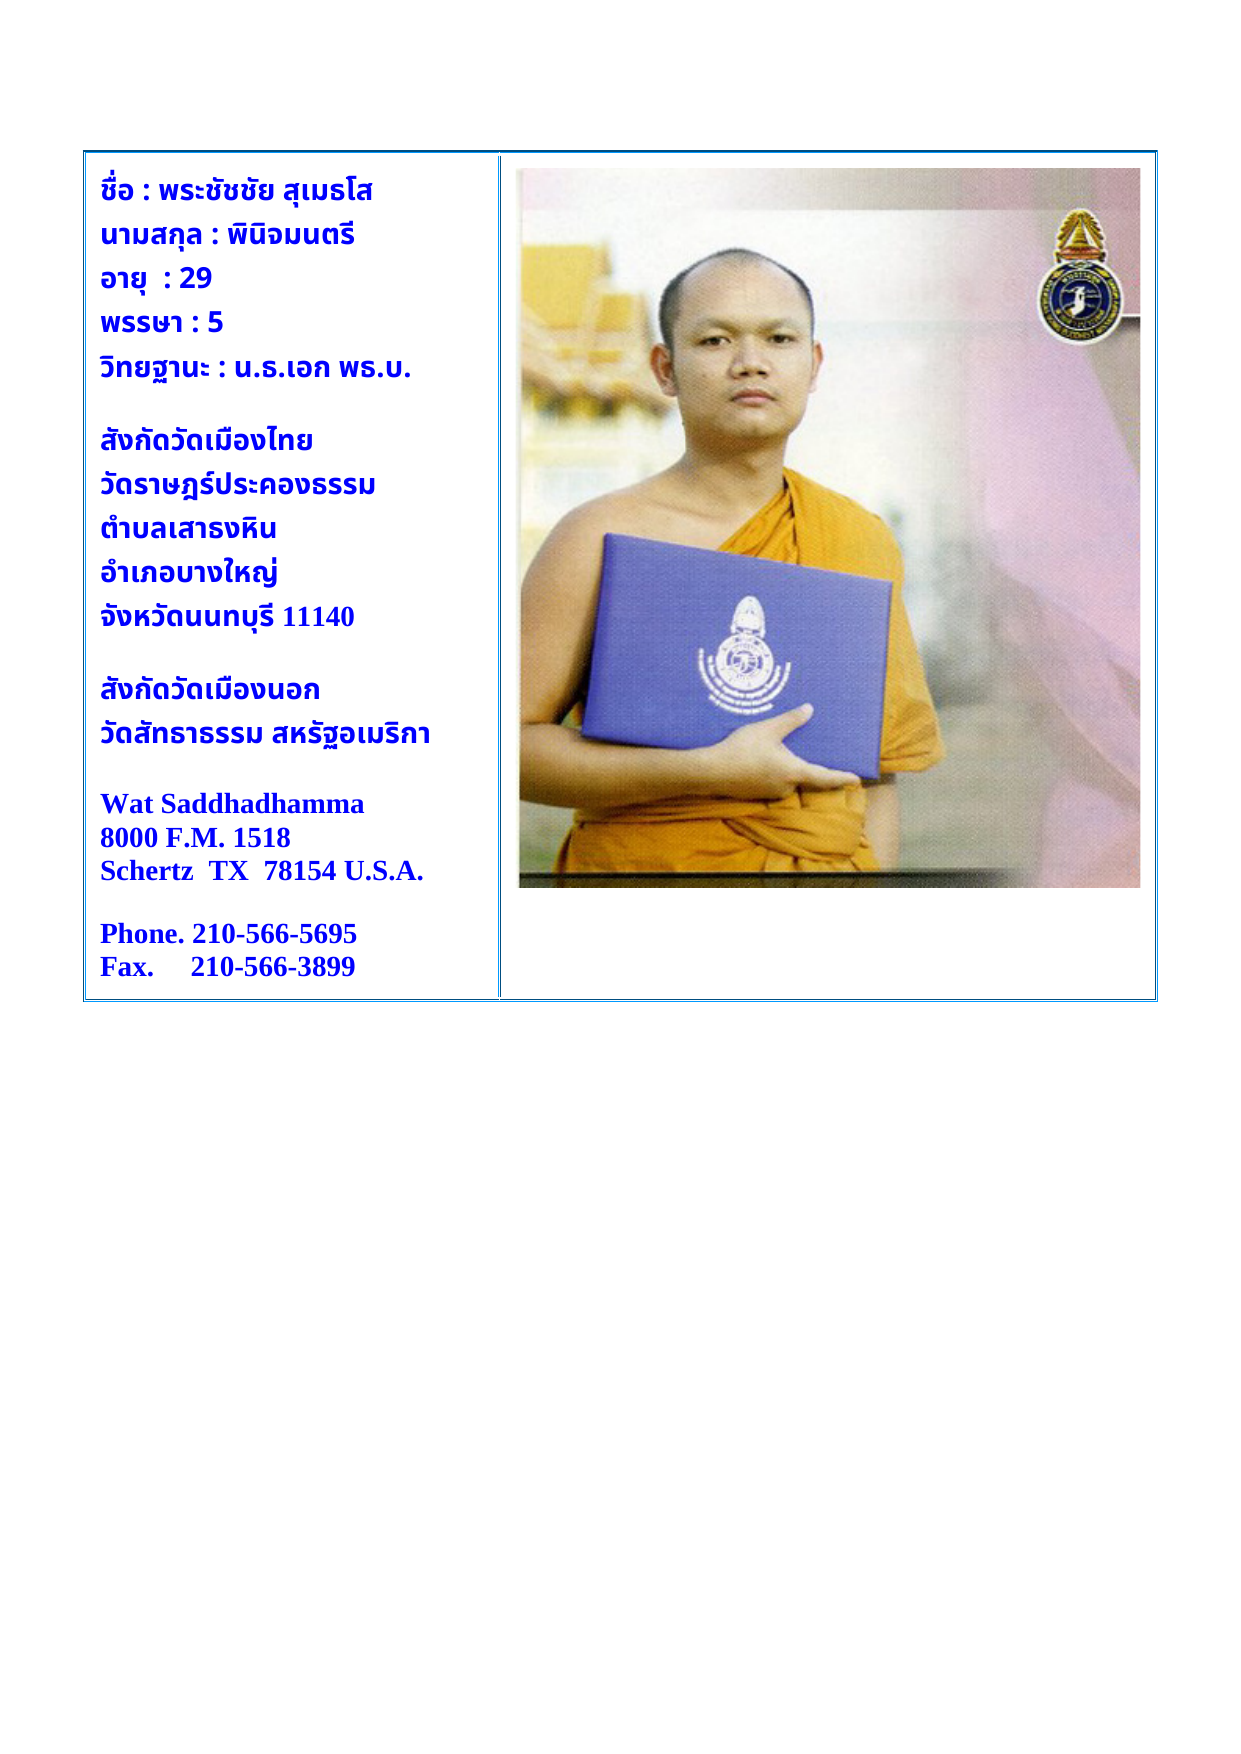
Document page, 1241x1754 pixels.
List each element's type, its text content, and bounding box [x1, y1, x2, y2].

table_cell ชื่อ : พระชัชชัย สุเมธโส นามสกุล : พินิจมนตรี อายุ : 29 พรรษา : 5 วิทยฐานะ : น.ธ.เอก พธ.บ. สังกัดวัดเมืองไทย วัดราษฎร์ประคองธรรม ตำบลเสาธงหิน อำเภอบางใหญ่ จังหวัดนนทบุรี 11140 สังกัดวัดเมืองนอก วัดสัทธาธรรม สหรัฐอเมริกา Wat Saddhadhamma 8000 F.M. 1518 Schertz TX 78154 U.S.A. Phone. 210-566-5695 Fax. 210-566-3899 [86, 153, 500, 999]
picture [515, 168, 1141, 888]
table_cell [500, 153, 1155, 999]
